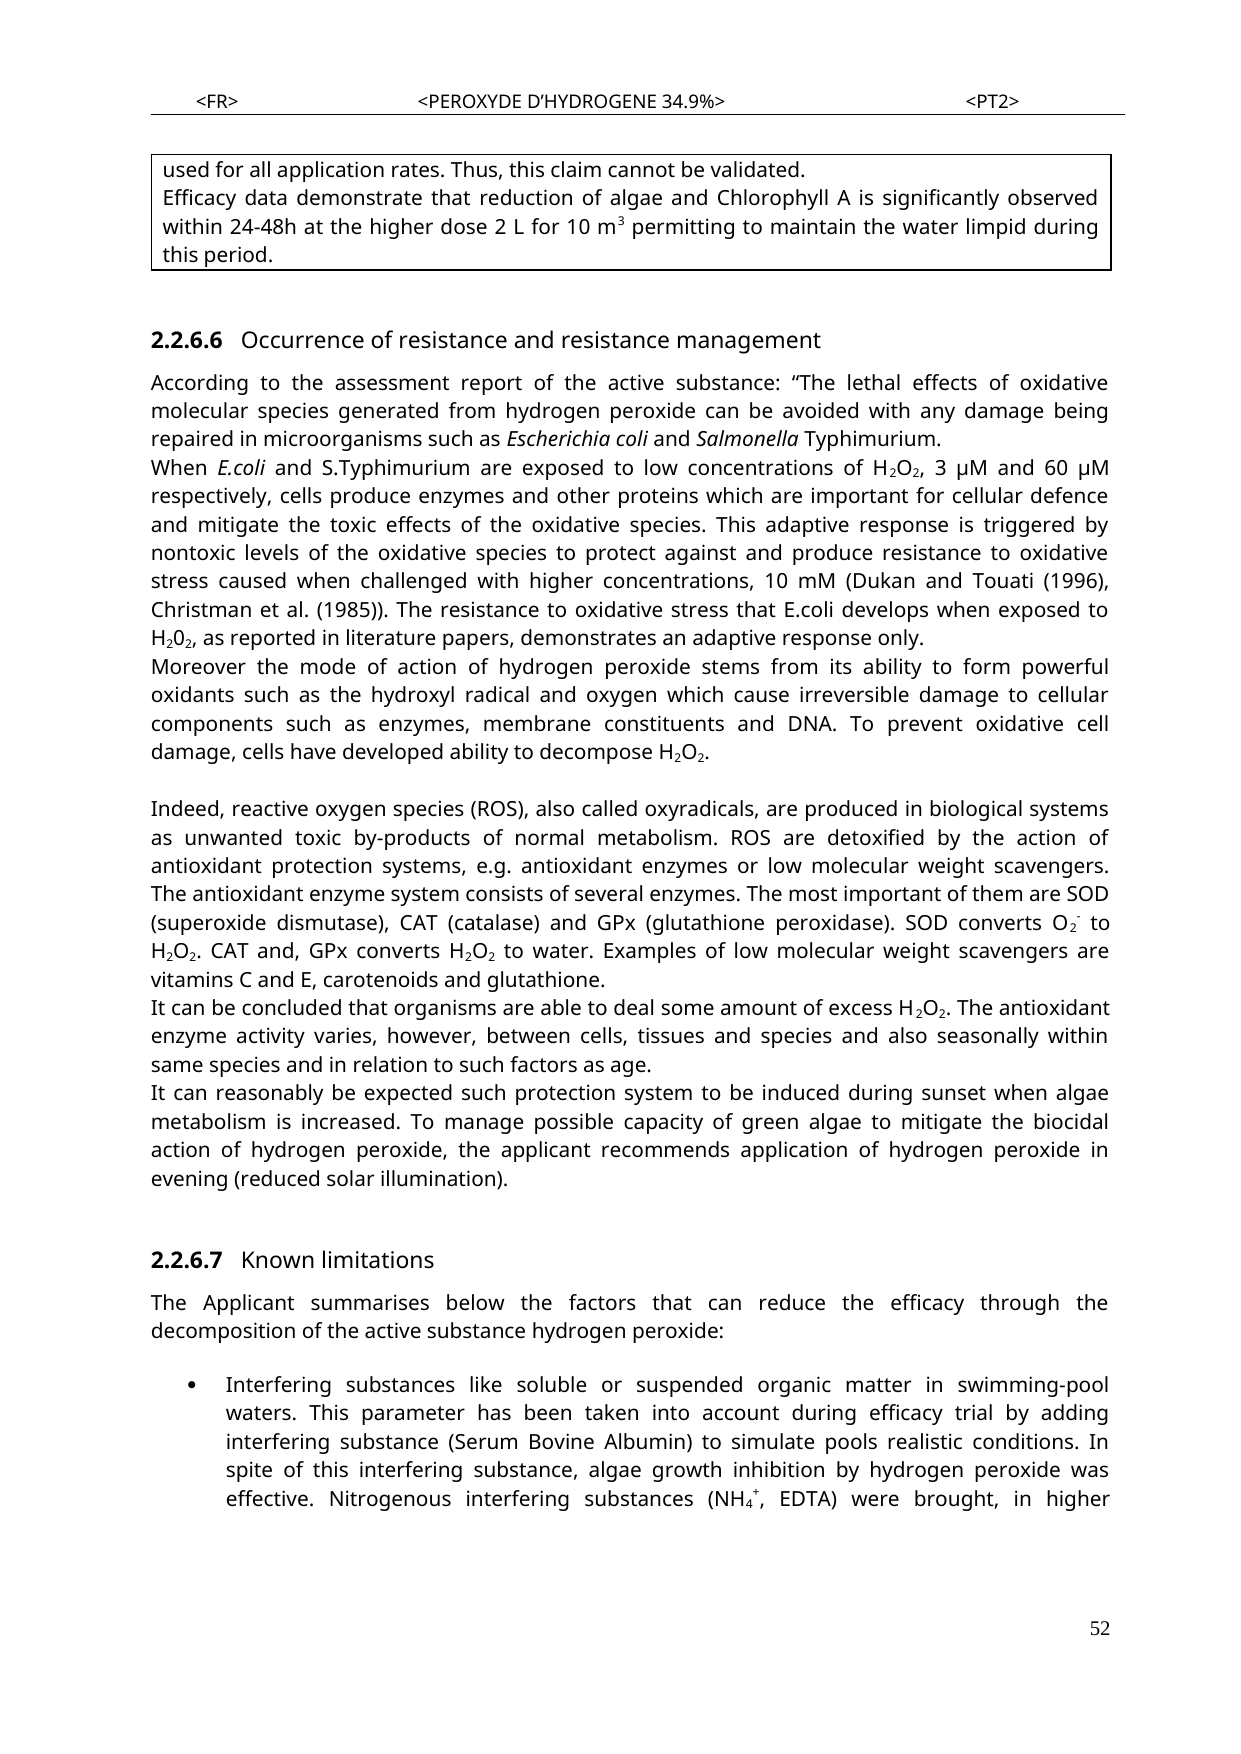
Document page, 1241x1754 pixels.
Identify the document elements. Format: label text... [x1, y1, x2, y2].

text According to the assessment report of the active substance: “The lethal effects of oxidative molecular species generated from hydrogen peroxide can be avoided with any damage being repaired in microorganisms such as Escherichia coli and Salmonella Typhimurium. [151, 368, 1110, 453]
text Moreover the mode of action of hydrogen peroxide stems from its ability to form powerful oxidants such as the hydroxyl radical and oxygen which cause irreversible damage to cellular components such as enzymes, membrane constituents and DNA. To prevent oxidative cell damage, cells have developed ability to decompose H2O2. [151, 652, 1110, 766]
subtitle Known limitations [151, 1244, 1110, 1276]
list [188, 1370, 1110, 1512]
subtitle Occurrence of resistance and resistance management [151, 324, 1110, 355]
text It can be concluded that organisms are able to deal some amount of excess H2O2. The antioxidant enzyme activity varies, however, between cells, tissues and species and also seasonally within same species and in relation to such factors as age. [151, 993, 1110, 1078]
text It can reasonably be expected such protection system to be induced during sunset when algae metabolism is increased. To manage possible capacity of green algae to mitigate the biocidal action of hydrogen peroxide, the applicant recommends application of hydrogen peroxide in evening (reduced solar illumination). [151, 1078, 1110, 1192]
text Indeed, reactive oxygen species (ROS), also called oxyradicals, are produced in biological systems as unwanted toxic by-products of normal metabolism. ROS are detoxified by the action of antioxidant protection systems, e.g. antioxidant enzymes or low molecular weight scavengers. The antioxidant enzyme system consists of several enzymes. The most important of them are SOD (superoxide dismutase), CAT (catalase) and GPx (glutathione peroxidase). SOD converts O2- to H2O2. CAT and, GPx converts H2O2 to water. Examples of low molecular weight scavengers are vitamins C and E, carotenoids and glutathione. [151, 794, 1110, 993]
text When E.coli and S.Typhimurium are exposed to low concentrations of H2O2, 3 μM and 60 μM respectively, cells produce enzymes and other proteins which are important for cellular defence and mitigate the toxic effects of the oxidative species. This adaptive response is triggered by nontoxic levels of the oxidative species to protect against and produce resistance to oxidative stress caused when challenged with higher concentrations, 10 mM (Dukan and Touati (1996), Christman et al. (1985)). The resistance to oxidative stress that E.coli develops when exposed to H202, as reported in literature papers, demonstrates an adaptive response only. [151, 453, 1110, 652]
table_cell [152, 155, 1110, 269]
text The Applicant summarises below the factors that can reduce the efficacy through the decomposition of the active substance hydrogen peroxide: [151, 1288, 1110, 1345]
